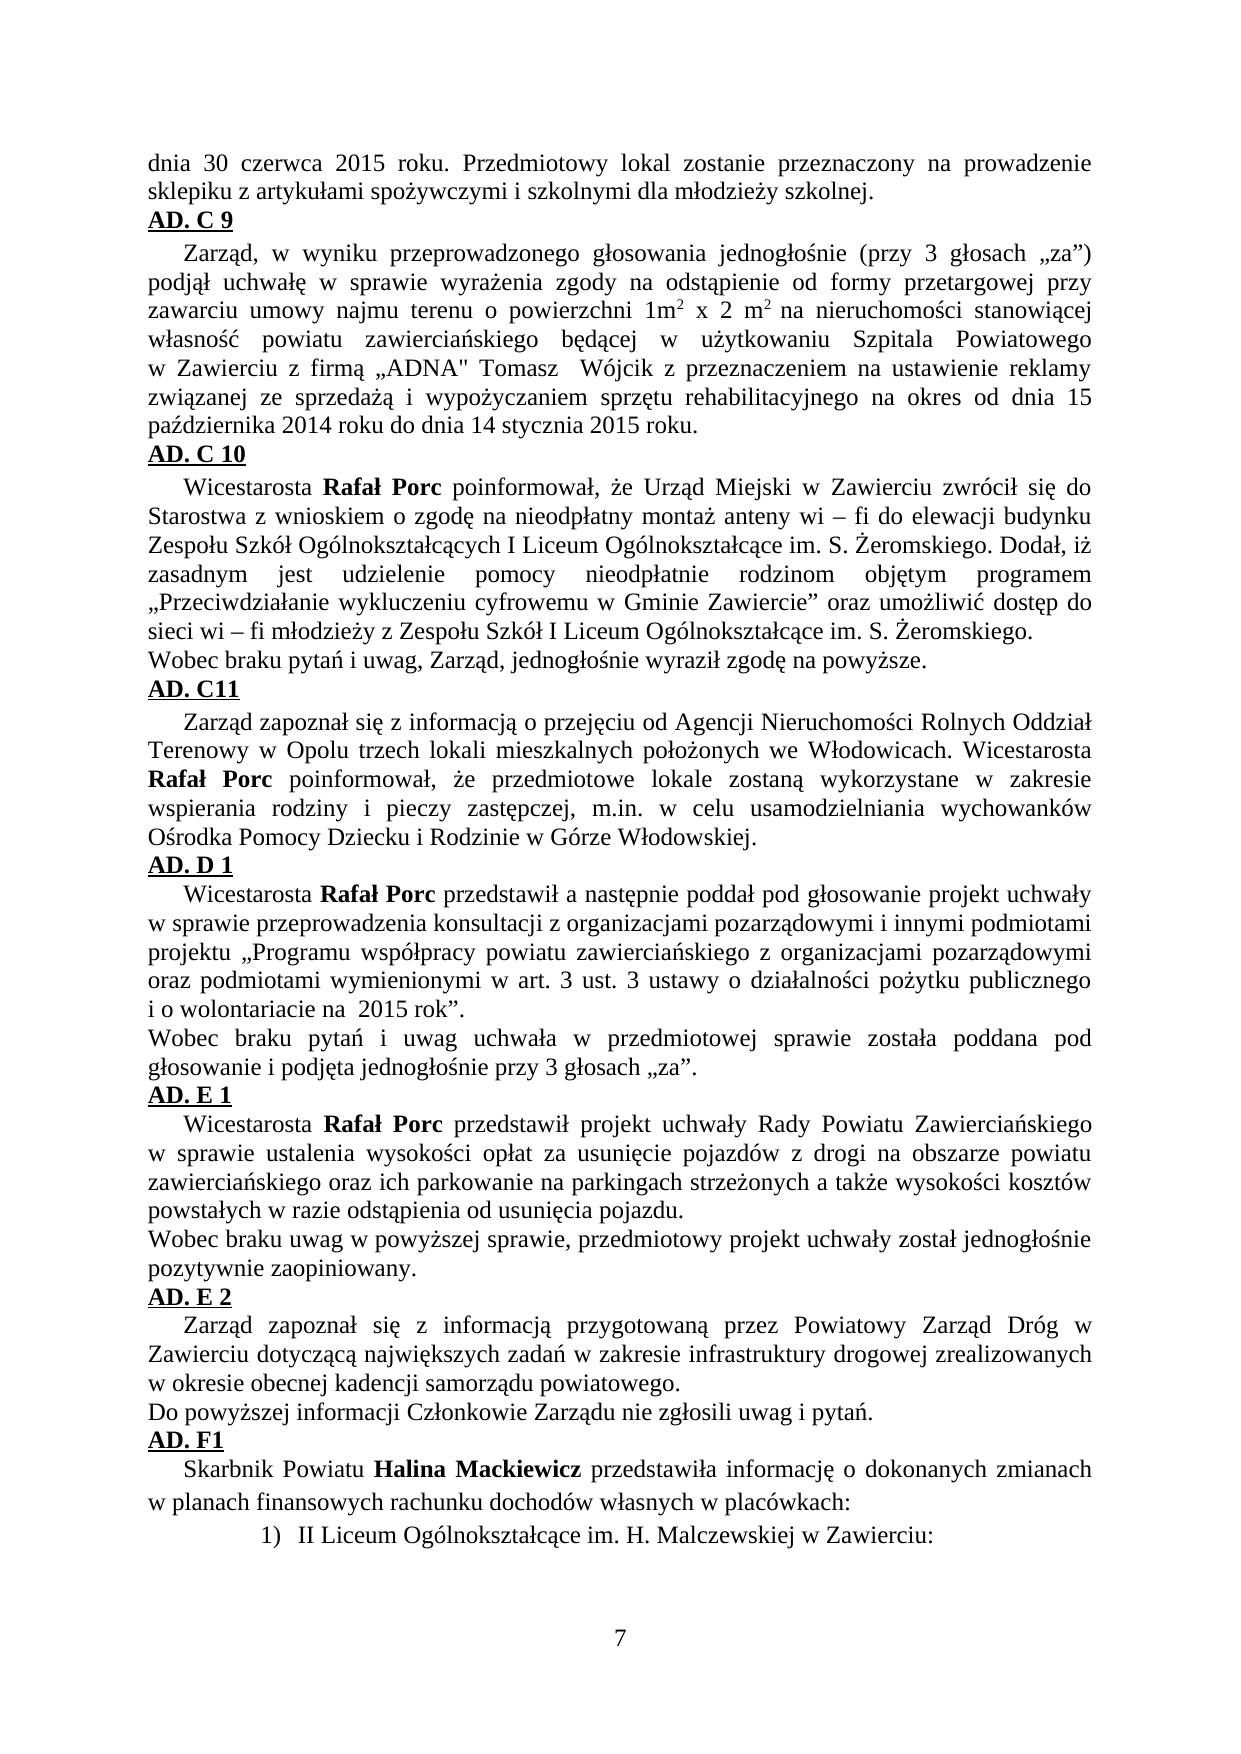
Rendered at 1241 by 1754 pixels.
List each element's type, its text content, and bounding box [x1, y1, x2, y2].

text AD. E 1 [148, 1080, 1093, 1109]
text Zarząd, w wyniku przeprowadzonego głosowania jednogłośnie (przy 3 głosach „za”) podjął uchwałę w sprawie wyrażenia zgody na odstąpienie od formy przetargowej przy zawarciu umowy najmu terenu o powierzchni 1m2 x 2 na nieruchomości stanowiącej własność powiatu zawierciańskiego będącej w użytkowaniu Szpitala Powiatowego w Zawierciu z firmą „ADNA" Tomasz Wójcik z przeznaczeniem na ustawienie reklamy związanej ze sprzedażą i wypożyczaniem sprzętu rehabilitacyjnego na okres od dnia 15 października 2014 roku do dnia 14 stycznia 2015 roku. [148, 238, 1093, 439]
text Wicestarosta Rafał Porc przedstawił a następnie poddał pod głosowanie projekt uchwały w sprawie przeprowadzenia konsultacji z organizacjami pozarządowymi i innymi podmiotami projektu „Programu współpracy powiatu zawierciańskiego z organizacjami pozarządowymi oraz podmiotami wymienionymi w art. 3 ust. 3 ustawy o działalności pożytku publicznego i o wolontariacie na 2015 rok”. [148, 879, 1093, 1023]
text Wobec braku pytań i uwag, Zarząd, jednogłośnie wyraził zgodę na powyższe. [148, 645, 1093, 674]
text AD. D 1 [148, 850, 1093, 879]
text Do powyższej informacji Członkowie Zarządu nie zgłosili uwag i pytań. [148, 1397, 1093, 1425]
text AD. C 10 [148, 439, 1093, 468]
text AD. F1 [148, 1425, 1093, 1454]
text Zarząd zapoznał się z informacją przygotowaną przez Powiatowy Zarząd Dróg w Zawierciu dotyczącą największych zadań w zakresie infrastruktury drogowej zrealizowanych w okresie obecnej kadencji samorządu powiatowego. [148, 1310, 1093, 1397]
text AD. C11 [148, 674, 1093, 702]
text Skarbnik Powiatu Halina Mackiewicz przedstawiła informację o dokonanych zmianach w planach finansowych rachunku dochodów własnych w placówkach: [148, 1454, 1093, 1516]
text Wobec braku uwag w powyższej sprawie, przedmiotowy projekt uchwały został jednogłośnie pozytywnie zaopiniowany. [148, 1224, 1093, 1282]
text AD. E 2 [148, 1282, 1093, 1310]
text Wicestarosta Rafał Porc przedstawił projekt uchwały Rady Powiatu Zawierciańskiego w sprawie ustalenia wysokości opłat za usunięcie pojazdów z drogi na obszarze powiatu zawierciańskiego oraz ich parkowanie na parkingach strzeżonych a także wysokości kosztów powstałych w razie odstąpienia od usunięcia pojazdu. [148, 1109, 1093, 1224]
list II Liceum Ogólnokształcące im. H. Malczewskiej w Zawierciu: [260, 1520, 1093, 1549]
text Wicestarosta Rafał Porc poinformował, że Urząd Miejski w Zawierciu zwrócił się do Starostwa z wnioskiem o zgodę na nieodpłatny montaż anteny wi – fi do elewacji budynku Zespołu Szkół Ogólnokształcących I Liceum Ogólnokształcące im. S. Żeromskiego. Dodał, iż zasadnym jest udzielenie pomocy nieodpłatnie rodzinom objętym programem „Przeciwdziałanie wykluczeniu cyfrowemu w Gminie Zawiercie” oraz umożliwić dostęp do sieci wi – fi młodzieży z Zespołu Szkół I Liceum Ogólnokształcące im. S. Żeromskiego. [148, 472, 1093, 645]
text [148, 148, 1093, 205]
text Wobec braku pytań i uwag uchwała w przedmiotowej sprawie została poddana pod głosowanie i podjęta jednogłośnie przy 3 głosach „za”. [148, 1023, 1093, 1080]
text AD. C 9 [148, 205, 1093, 234]
text Zarząd zapoznał się z informacją o przejęciu od Agencji Nieruchomości Rolnych Oddział Terenowy w Opolu trzech lokali mieszkalnych położonych we Włodowicach. Wicestarosta Rafał Porc poinformował, że przedmiotowe lokale zostaną wykorzystane w zakresie wspierania rodziny i pieczy zastępczej, m.in. w celu usamodzielniania wychowanków Ośrodka Pomocy Dziecku i Rodzinie w Górze Włodowskiej. [148, 707, 1093, 850]
